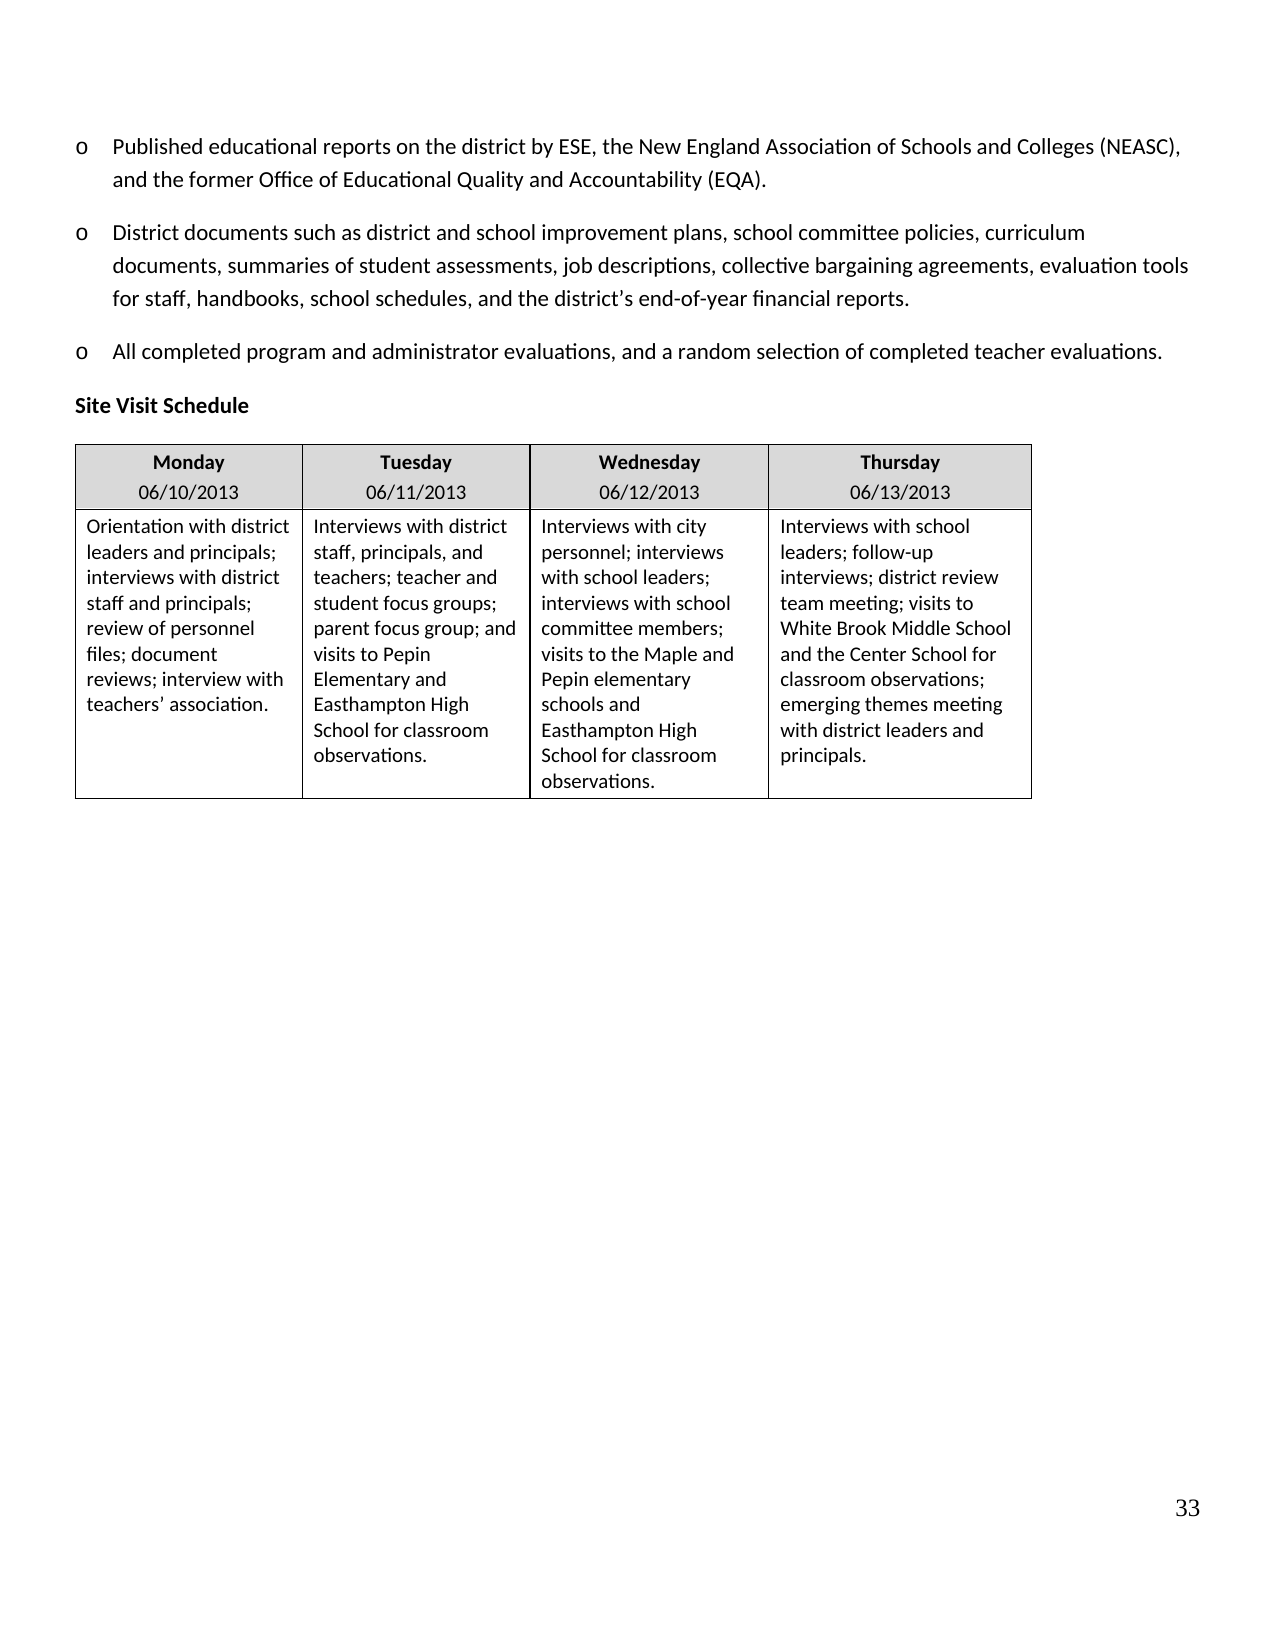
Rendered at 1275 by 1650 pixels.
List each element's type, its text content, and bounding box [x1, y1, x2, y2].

table_cell Interviews with school leaders; follow-up interviews; district review team meeting; visits to White Brook Middle School and the Center School for classroom observations; emerging themes meeting with district leaders and principals. [769, 510, 1031, 797]
table_header Monday 06/10/2013 [76, 445, 302, 508]
list All completed program and administrator evaluations, and a random selection of completed teacher evaluations. [75, 337, 1200, 366]
table_header Thursday 06/13/2013 [769, 445, 1031, 508]
table_header Tuesday 06/11/2013 [303, 445, 529, 508]
table_cell Interviews with city personnel; interviews with school leaders; interviews with school committee members; visits to the Maple and Pepin elementary schools and Easthampton High School for classroom observations. [531, 510, 768, 797]
table_cell Interviews with district staff, principals, and teachers; teacher and student focus groups; parent focus group; and visits to Pepin Elementary and Easthampton High School for classroom observations. [303, 510, 529, 797]
list District documents such as district and school improvement plans, school committee policies, curriculum documents, summaries of student assessments, job descriptions, collective bargaining agreements, evaluation tools for staff, handbooks, school schedules, and the district’s end-of-year financial reports. [75, 218, 1200, 312]
text Site Visit Schedule [75, 391, 1200, 419]
list Published educational reports on the district by ESE, the New England Association of Schools and Colleges (NEASC), and the former Office of Educational Quality and Accountability (EQA). [75, 132, 1200, 193]
table_cell Orientation with district leaders and principals; interviews with district staff and principals; review of personnel files; document reviews; interview with teachers’ association. [76, 510, 302, 797]
table_header Wednesday 06/12/2013 [531, 445, 768, 508]
